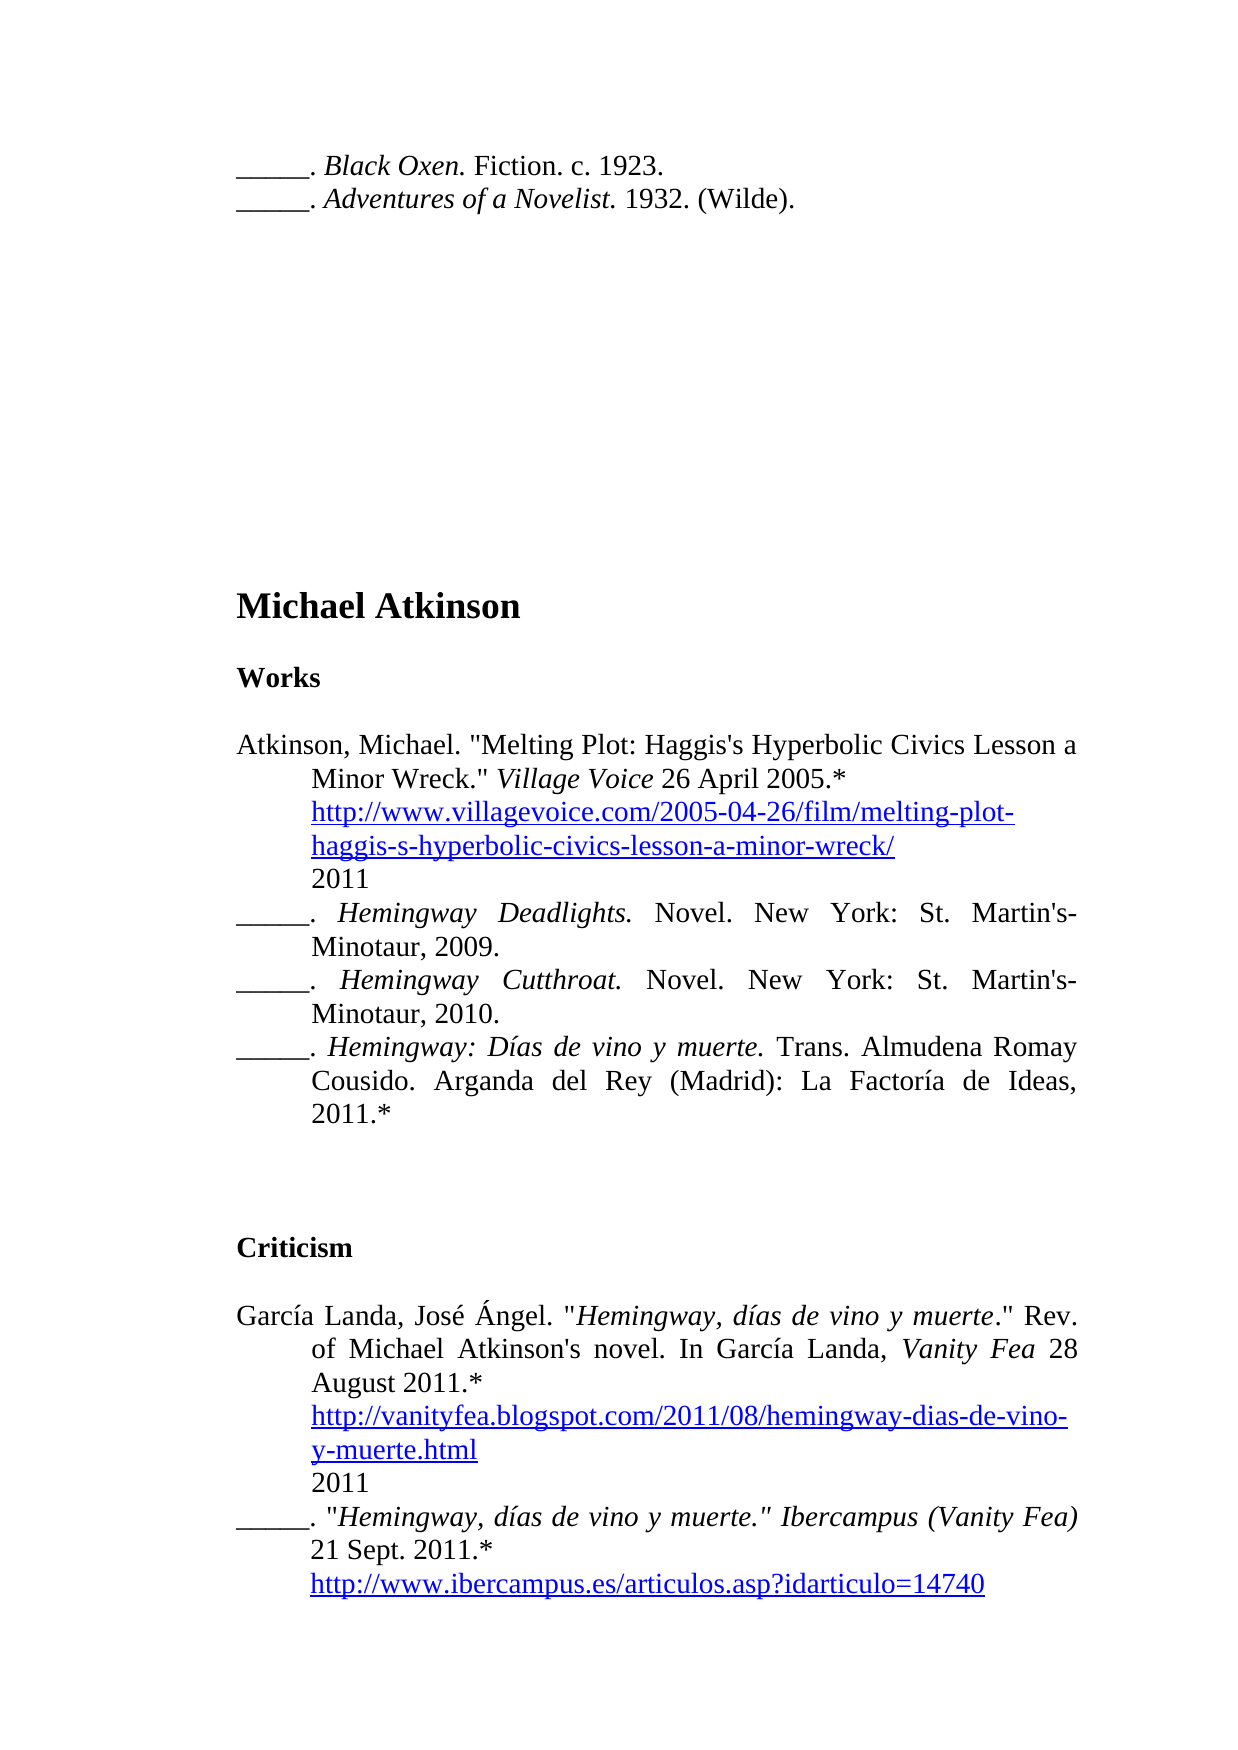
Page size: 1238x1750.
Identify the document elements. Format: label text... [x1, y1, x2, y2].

text http://vanityfea.blogspot.com/2011/08/hemingway-dias-de-vino-y-muerte.html [236, 1398, 1078, 1465]
text _____. Hemingway Cutthroat. Novel. New York: St. Martin's-Minotaur, 2010. [236, 962, 1078, 1029]
text _____. Hemingway: Días de vino y muerte. Trans. Almudena Romay Cousido. Arganda del Rey (Madrid): La Factoría de Ideas, 2011.* [236, 1029, 1078, 1130]
text _____. Adventures of a Novelist. 1932. (Wilde). [236, 181, 1078, 215]
text 2011 [236, 1465, 1078, 1499]
text Michael Atkinson [236, 584, 1078, 627]
text http://www.ibercampus.es/articulos.asp?idarticulo=14740 [236, 1566, 1078, 1599]
text Works [236, 660, 1078, 694]
text _____. Hemingway Deadlights. Novel. New York: St. Martin's-Minotaur, 2009. [236, 895, 1078, 962]
text http://www.villagevoice.com/2005-04-26/film/melting-plot-haggis-s-hyperbolic-civics-lesson-a-minor-wreck/ [236, 794, 1078, 862]
text _____. "Hemingway, días de vino y muerte." Ibercampus (Vanity Fea) 21 Sept. 2011.* [236, 1499, 1078, 1566]
text 2011 [236, 862, 1078, 895]
text García Landa, José Ángel. "Hemingway, días de vino y muerte." Rev. of Michael Atkinson's novel. In García Landa, Vanity Fea 28 August 2011.* [236, 1298, 1078, 1398]
text _____. Black Oxen. Fiction. c. 1923. [236, 148, 1078, 181]
text Criticism [236, 1231, 1078, 1264]
text Atkinson, Michael. "Melting Plot: Haggis's Hyperbolic Civics Lesson a Minor Wreck." Village Voice 26 April 2005.* [236, 727, 1078, 794]
